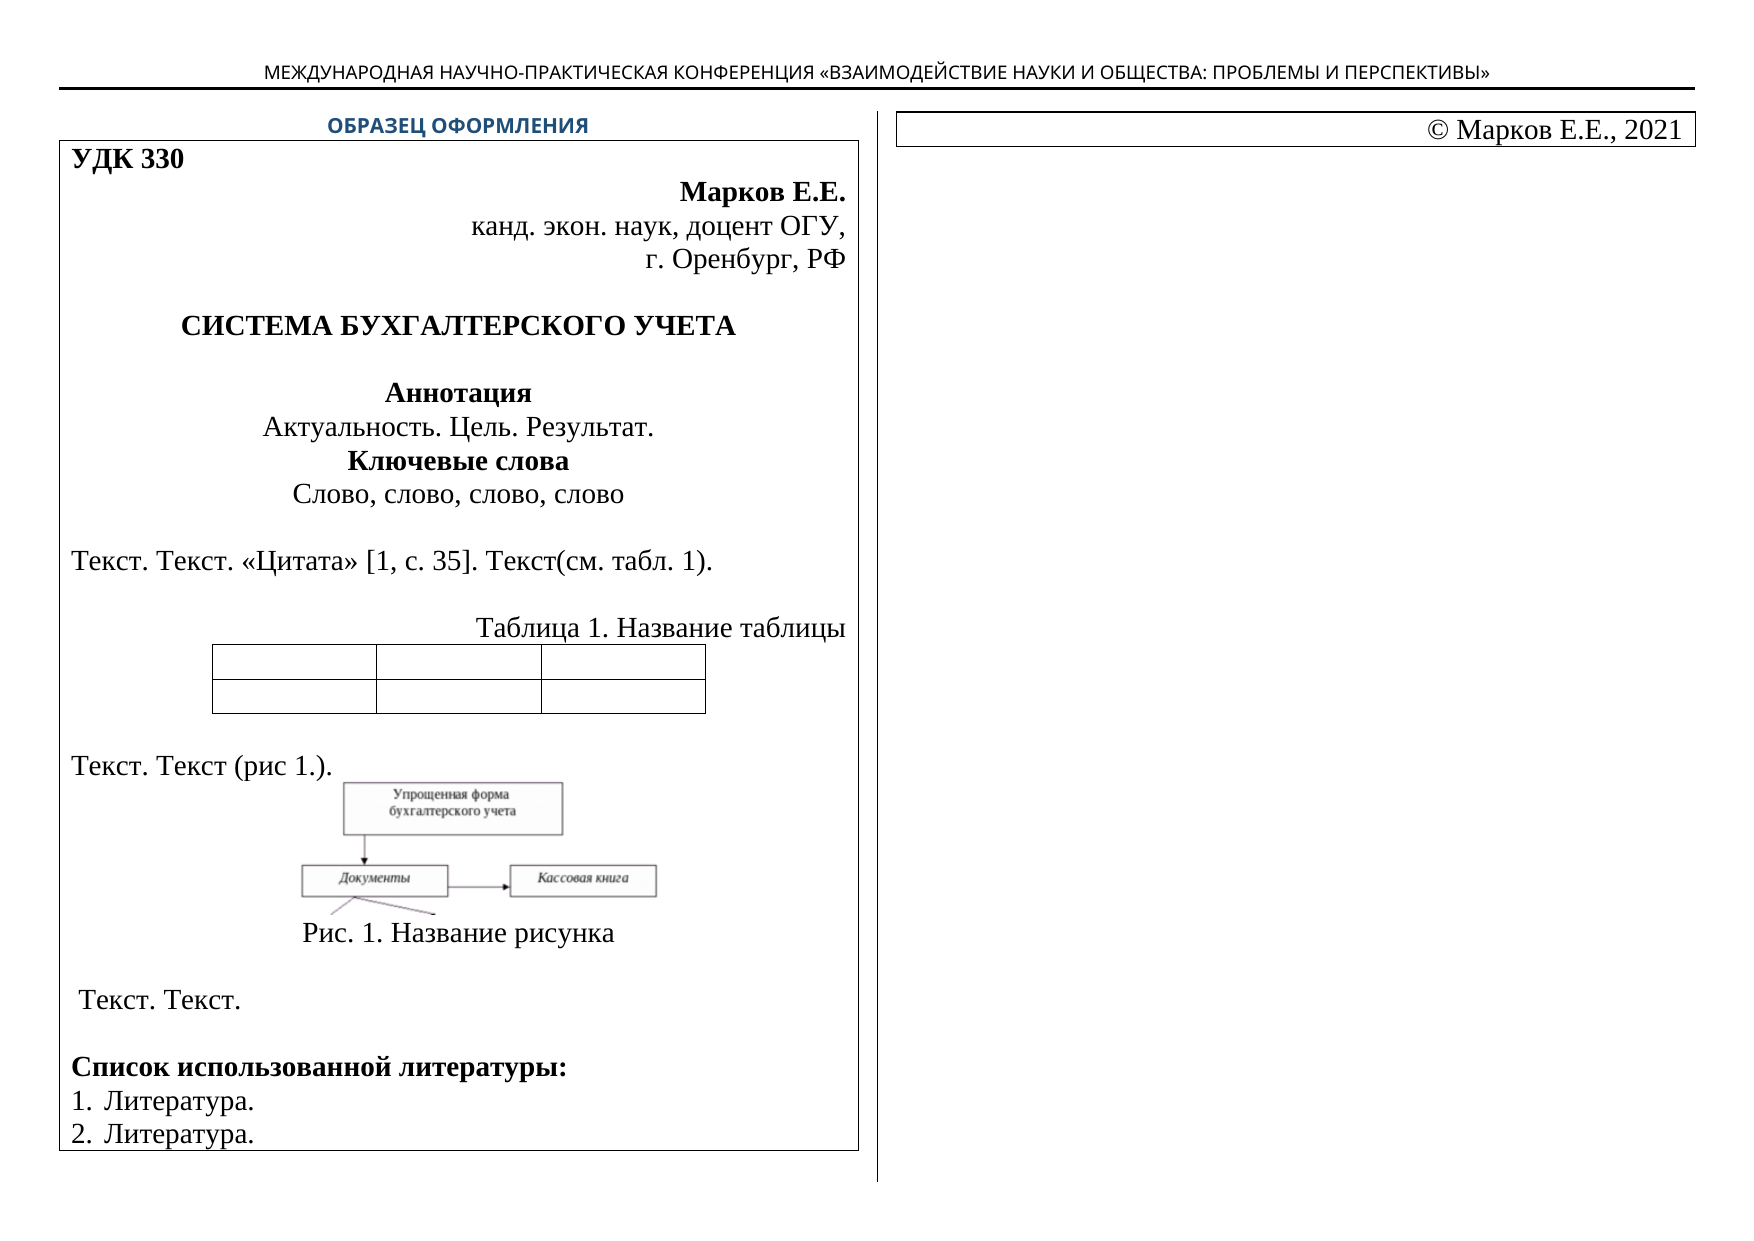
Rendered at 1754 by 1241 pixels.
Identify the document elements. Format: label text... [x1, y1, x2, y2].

table_header УДК 330 Марков Е.Е. канд. экон. наук, доцент ОГУ, г. Оренбург, РФ СИСТЕМА БУХГАЛТЕРСКОГО УЧЕТА Аннотация Актуальность. Цель. Результат. Ключевые слова Слово, слово, слово, слово Текст. Текст. «Цитата» [1, с. 35]. Текст(см. табл. 1). Таблица 1. Название таблицы Текст. Текст (рис 1.). Рис. 1. Название рисунка Текст. Текст. Список использованной литературы: Литература. Литература. © Марков Е.Е., 2021 [897, 113, 1695, 146]
text ОБРАЗЕЦ ОФОРМЛЕНИЯ [59, 111, 857, 140]
picture [218, 781, 699, 915]
table_header УДК 330 Марков Е.Е. канд. экон. наук, доцент ОГУ, г. Оренбург, РФ СИСТЕМА БУХГАЛТЕРСКОГО УЧЕТА Аннотация Актуальность. Цель. Результат. Ключевые слова Слово, слово, слово, слово Текст. Текст. «Цитата» [1, с. 35]. Текст(см. табл. 1). Таблица 1. Название таблицы Текст. Текст (рис 1.). Рис. 1. Название рисунка Текст. Текст. Список использованной литературы: Литература. Литература. © Марков Е.Е., 2021 [60, 141, 858, 1150]
